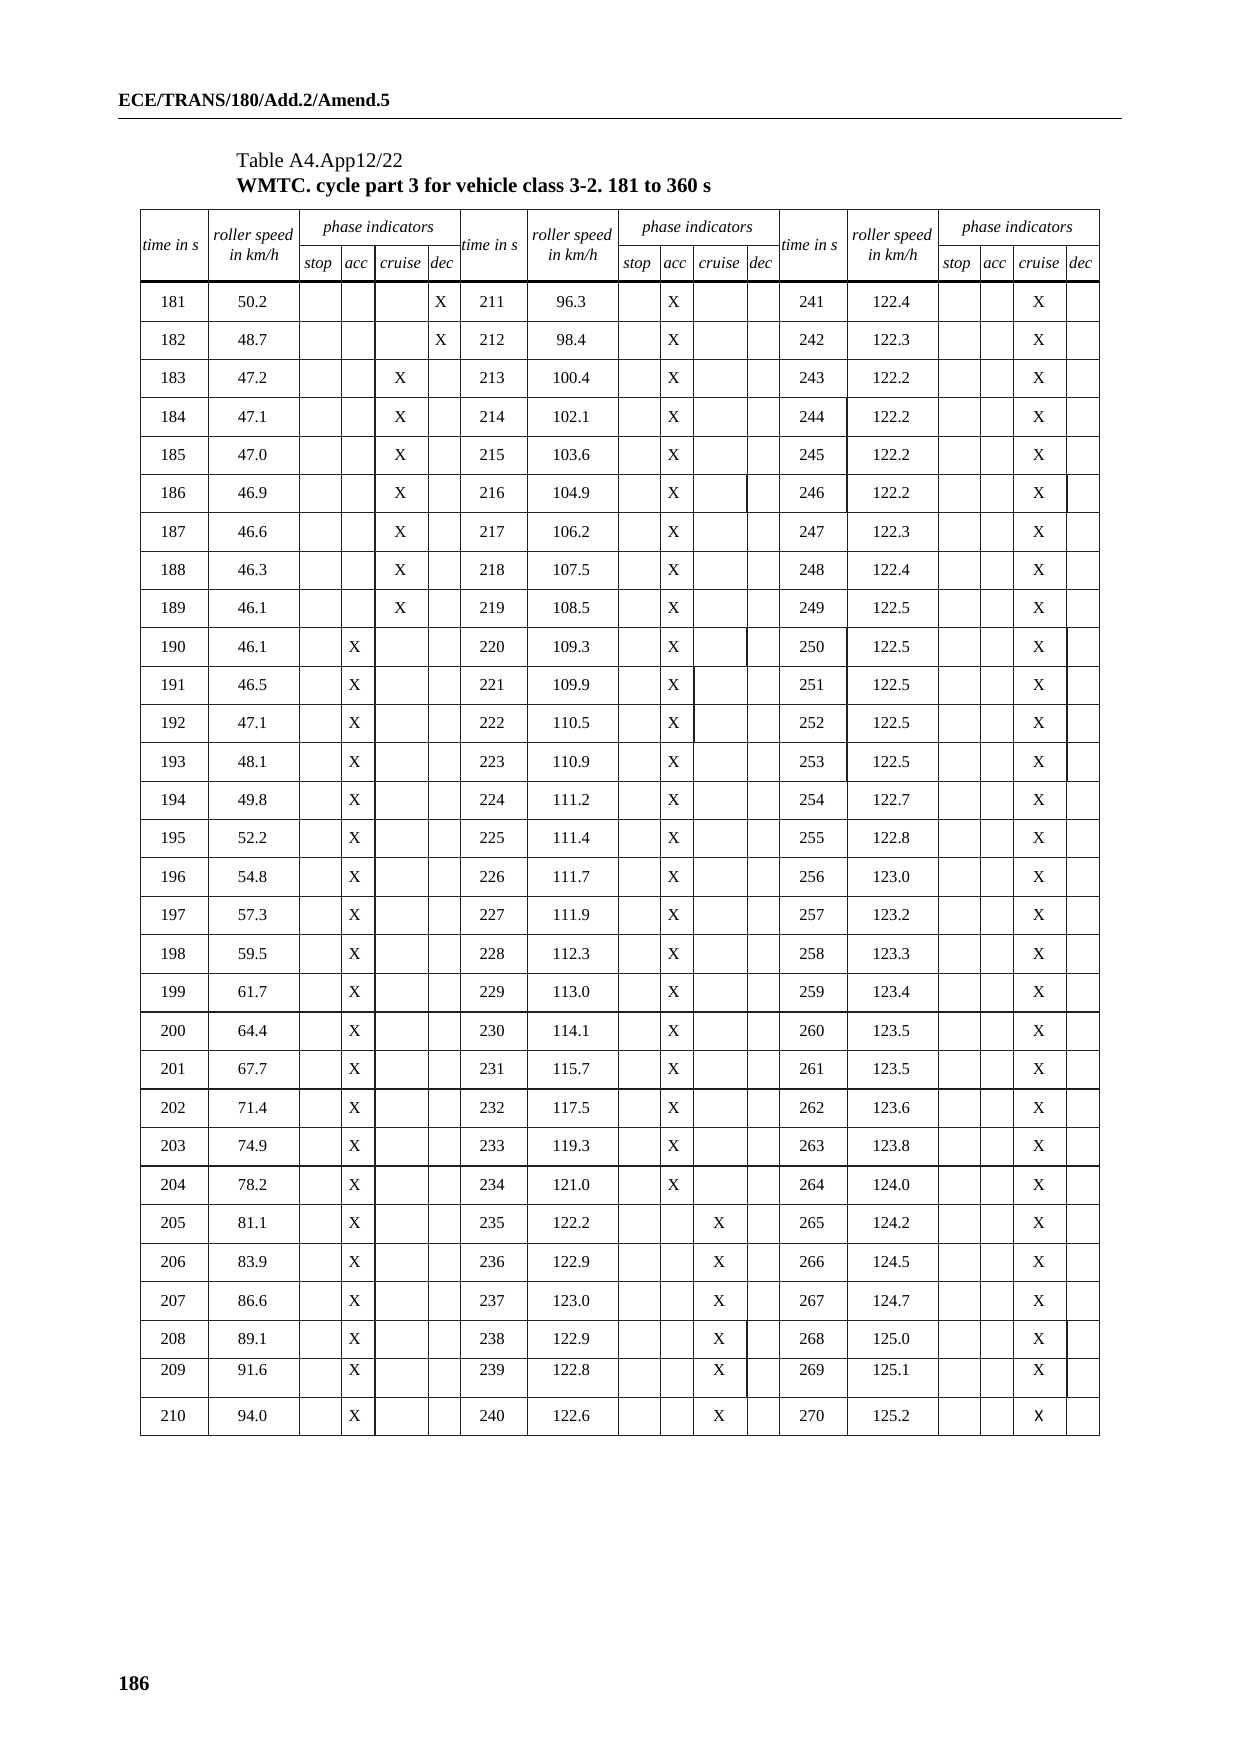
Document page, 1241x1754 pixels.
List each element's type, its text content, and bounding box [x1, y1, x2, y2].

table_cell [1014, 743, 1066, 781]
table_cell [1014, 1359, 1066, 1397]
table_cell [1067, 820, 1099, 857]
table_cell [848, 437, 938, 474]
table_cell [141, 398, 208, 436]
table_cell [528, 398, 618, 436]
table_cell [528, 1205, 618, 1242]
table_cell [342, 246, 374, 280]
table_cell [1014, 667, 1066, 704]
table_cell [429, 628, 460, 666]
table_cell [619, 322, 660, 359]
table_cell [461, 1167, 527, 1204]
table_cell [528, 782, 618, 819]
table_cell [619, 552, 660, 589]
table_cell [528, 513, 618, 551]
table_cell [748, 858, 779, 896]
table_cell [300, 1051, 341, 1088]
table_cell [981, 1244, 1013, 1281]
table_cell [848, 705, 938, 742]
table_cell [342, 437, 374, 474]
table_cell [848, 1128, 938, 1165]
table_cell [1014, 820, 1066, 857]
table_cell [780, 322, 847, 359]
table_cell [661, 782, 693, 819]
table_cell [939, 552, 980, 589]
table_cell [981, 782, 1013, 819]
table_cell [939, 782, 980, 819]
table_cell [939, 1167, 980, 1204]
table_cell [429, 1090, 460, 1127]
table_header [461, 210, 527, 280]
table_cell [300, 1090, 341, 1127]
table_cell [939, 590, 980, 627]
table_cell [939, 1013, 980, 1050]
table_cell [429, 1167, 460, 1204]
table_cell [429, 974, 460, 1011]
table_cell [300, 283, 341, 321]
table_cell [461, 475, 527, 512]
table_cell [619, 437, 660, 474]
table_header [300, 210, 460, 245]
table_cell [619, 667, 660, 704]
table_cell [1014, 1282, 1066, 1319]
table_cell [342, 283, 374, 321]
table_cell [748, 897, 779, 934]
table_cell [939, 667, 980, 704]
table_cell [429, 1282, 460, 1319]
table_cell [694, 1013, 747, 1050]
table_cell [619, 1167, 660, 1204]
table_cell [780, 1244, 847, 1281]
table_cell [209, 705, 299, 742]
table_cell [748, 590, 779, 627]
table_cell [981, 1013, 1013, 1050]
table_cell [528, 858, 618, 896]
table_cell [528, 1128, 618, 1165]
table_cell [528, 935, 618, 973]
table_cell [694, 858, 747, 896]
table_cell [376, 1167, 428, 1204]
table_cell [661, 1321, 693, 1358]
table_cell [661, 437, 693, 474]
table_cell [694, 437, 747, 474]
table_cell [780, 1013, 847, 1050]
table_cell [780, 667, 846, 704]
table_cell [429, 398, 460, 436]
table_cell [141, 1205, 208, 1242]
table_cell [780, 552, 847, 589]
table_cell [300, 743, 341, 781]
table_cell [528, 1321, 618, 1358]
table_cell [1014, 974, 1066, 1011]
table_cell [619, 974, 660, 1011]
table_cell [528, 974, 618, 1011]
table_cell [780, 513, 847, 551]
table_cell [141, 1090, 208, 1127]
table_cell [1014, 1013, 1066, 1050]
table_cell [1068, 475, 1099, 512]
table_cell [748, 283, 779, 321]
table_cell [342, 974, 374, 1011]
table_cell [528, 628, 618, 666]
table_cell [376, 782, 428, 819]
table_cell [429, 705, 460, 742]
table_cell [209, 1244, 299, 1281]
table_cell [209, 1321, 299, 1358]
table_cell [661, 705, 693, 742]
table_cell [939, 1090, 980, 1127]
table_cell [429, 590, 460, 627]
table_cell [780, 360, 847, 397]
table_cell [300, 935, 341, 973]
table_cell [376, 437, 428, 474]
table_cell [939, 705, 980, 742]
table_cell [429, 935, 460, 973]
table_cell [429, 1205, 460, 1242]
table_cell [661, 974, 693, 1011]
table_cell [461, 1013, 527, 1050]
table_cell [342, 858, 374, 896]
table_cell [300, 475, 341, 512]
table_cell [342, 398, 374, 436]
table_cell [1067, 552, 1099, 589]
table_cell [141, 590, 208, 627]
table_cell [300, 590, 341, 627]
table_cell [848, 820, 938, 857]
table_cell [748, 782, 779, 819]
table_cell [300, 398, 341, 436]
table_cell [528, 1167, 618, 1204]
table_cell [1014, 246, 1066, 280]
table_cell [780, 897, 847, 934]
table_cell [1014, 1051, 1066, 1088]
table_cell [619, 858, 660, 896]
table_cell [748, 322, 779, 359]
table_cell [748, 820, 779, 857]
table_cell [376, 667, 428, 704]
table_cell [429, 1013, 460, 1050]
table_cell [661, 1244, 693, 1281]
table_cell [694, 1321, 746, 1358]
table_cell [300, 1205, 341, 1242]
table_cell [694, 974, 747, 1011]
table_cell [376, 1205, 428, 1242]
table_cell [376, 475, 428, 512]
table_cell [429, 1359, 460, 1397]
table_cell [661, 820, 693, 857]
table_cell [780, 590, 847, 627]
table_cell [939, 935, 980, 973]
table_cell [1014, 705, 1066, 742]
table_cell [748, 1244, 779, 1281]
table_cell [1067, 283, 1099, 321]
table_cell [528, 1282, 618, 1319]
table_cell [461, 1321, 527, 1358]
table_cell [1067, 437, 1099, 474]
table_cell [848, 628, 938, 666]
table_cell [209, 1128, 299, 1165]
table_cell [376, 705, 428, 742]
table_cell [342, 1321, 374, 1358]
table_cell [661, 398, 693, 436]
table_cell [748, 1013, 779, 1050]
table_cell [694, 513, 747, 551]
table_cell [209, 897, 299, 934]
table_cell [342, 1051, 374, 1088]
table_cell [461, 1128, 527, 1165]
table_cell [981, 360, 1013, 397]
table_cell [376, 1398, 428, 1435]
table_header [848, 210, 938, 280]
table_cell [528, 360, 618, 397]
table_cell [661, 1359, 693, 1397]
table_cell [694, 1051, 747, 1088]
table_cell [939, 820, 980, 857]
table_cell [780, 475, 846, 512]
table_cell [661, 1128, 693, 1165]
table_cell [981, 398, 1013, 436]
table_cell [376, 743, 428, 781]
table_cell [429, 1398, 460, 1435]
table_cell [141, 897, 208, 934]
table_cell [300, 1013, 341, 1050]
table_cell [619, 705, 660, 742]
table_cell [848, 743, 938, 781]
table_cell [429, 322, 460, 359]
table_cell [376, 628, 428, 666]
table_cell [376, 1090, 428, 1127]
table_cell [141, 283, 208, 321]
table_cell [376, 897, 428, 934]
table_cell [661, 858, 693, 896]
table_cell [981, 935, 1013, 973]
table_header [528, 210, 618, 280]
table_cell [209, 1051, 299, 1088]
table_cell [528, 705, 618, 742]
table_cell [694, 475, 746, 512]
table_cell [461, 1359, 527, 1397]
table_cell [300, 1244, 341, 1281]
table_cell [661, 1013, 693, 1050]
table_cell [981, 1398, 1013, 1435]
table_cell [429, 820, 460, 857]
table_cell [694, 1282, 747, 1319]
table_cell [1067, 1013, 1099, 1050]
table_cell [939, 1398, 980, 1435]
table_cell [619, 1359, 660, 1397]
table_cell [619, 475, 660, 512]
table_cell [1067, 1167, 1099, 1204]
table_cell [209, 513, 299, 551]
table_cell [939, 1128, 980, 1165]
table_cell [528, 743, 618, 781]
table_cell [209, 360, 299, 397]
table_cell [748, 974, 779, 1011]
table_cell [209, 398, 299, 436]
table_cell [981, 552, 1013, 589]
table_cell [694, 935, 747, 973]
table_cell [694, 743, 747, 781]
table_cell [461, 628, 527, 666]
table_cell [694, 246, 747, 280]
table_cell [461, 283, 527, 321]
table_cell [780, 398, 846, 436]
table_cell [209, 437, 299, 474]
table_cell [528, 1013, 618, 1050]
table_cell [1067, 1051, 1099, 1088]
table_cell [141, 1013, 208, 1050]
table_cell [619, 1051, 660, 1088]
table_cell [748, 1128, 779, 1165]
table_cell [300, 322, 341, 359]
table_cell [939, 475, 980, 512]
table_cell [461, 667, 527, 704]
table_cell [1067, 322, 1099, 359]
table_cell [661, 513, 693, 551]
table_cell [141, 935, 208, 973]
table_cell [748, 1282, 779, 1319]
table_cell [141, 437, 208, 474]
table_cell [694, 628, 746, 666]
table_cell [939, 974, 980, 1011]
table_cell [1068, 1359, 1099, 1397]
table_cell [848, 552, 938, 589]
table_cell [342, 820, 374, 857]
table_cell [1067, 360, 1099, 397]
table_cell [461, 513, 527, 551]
text WMTC. cycle part 3 for vehicle class 3-2. 181 to 360 s [236, 172, 1004, 197]
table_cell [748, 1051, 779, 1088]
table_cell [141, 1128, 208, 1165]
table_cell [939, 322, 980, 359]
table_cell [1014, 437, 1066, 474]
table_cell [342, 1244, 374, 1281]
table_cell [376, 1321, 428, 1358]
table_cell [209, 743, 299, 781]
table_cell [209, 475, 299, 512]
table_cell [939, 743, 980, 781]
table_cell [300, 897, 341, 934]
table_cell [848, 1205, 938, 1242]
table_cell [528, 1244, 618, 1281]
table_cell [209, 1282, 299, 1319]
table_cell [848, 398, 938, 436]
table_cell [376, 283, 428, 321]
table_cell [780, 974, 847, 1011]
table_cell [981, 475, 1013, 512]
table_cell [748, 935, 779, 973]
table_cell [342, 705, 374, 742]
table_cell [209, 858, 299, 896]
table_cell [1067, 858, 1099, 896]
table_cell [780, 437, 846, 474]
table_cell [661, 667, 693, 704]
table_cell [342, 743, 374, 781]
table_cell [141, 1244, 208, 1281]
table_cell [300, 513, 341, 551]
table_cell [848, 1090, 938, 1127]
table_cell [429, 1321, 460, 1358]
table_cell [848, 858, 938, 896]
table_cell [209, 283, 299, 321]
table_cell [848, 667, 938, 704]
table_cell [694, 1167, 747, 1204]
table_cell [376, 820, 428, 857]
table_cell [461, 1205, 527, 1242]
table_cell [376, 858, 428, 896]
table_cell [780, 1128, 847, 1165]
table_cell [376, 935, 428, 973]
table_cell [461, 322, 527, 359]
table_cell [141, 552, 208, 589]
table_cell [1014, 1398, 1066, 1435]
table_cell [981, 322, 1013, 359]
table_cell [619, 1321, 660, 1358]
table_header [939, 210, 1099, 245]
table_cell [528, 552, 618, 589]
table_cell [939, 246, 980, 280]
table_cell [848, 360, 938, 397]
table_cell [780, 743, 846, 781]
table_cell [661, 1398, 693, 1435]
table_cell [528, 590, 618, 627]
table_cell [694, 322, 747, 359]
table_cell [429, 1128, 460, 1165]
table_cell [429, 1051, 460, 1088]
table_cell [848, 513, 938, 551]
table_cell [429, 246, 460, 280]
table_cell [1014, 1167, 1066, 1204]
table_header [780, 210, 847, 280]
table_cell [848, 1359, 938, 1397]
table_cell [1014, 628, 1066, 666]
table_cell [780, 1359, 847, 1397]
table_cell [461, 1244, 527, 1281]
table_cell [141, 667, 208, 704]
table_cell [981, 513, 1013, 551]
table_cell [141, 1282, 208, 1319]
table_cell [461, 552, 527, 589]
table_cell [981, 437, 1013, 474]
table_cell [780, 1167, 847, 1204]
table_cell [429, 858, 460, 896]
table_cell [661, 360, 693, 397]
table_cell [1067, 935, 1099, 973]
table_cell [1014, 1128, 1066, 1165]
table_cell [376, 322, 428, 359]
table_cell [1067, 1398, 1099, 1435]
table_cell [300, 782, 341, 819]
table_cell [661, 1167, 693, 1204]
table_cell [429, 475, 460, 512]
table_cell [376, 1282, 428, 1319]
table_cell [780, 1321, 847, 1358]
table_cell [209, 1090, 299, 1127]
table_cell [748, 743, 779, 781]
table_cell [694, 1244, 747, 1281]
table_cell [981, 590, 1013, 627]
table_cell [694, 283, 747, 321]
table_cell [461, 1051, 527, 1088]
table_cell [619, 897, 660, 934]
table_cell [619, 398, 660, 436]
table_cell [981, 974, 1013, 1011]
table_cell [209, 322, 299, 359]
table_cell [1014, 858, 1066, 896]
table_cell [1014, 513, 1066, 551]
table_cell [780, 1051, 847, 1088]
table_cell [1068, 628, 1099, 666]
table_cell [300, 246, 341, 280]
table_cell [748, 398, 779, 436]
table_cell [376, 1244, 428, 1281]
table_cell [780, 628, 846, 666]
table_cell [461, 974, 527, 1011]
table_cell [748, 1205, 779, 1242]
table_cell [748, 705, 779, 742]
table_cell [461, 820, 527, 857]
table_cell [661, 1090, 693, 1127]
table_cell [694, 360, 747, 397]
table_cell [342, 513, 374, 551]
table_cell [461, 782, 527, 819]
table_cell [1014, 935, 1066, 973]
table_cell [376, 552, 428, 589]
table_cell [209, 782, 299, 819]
text Table A4.App12/22 [236, 148, 1122, 172]
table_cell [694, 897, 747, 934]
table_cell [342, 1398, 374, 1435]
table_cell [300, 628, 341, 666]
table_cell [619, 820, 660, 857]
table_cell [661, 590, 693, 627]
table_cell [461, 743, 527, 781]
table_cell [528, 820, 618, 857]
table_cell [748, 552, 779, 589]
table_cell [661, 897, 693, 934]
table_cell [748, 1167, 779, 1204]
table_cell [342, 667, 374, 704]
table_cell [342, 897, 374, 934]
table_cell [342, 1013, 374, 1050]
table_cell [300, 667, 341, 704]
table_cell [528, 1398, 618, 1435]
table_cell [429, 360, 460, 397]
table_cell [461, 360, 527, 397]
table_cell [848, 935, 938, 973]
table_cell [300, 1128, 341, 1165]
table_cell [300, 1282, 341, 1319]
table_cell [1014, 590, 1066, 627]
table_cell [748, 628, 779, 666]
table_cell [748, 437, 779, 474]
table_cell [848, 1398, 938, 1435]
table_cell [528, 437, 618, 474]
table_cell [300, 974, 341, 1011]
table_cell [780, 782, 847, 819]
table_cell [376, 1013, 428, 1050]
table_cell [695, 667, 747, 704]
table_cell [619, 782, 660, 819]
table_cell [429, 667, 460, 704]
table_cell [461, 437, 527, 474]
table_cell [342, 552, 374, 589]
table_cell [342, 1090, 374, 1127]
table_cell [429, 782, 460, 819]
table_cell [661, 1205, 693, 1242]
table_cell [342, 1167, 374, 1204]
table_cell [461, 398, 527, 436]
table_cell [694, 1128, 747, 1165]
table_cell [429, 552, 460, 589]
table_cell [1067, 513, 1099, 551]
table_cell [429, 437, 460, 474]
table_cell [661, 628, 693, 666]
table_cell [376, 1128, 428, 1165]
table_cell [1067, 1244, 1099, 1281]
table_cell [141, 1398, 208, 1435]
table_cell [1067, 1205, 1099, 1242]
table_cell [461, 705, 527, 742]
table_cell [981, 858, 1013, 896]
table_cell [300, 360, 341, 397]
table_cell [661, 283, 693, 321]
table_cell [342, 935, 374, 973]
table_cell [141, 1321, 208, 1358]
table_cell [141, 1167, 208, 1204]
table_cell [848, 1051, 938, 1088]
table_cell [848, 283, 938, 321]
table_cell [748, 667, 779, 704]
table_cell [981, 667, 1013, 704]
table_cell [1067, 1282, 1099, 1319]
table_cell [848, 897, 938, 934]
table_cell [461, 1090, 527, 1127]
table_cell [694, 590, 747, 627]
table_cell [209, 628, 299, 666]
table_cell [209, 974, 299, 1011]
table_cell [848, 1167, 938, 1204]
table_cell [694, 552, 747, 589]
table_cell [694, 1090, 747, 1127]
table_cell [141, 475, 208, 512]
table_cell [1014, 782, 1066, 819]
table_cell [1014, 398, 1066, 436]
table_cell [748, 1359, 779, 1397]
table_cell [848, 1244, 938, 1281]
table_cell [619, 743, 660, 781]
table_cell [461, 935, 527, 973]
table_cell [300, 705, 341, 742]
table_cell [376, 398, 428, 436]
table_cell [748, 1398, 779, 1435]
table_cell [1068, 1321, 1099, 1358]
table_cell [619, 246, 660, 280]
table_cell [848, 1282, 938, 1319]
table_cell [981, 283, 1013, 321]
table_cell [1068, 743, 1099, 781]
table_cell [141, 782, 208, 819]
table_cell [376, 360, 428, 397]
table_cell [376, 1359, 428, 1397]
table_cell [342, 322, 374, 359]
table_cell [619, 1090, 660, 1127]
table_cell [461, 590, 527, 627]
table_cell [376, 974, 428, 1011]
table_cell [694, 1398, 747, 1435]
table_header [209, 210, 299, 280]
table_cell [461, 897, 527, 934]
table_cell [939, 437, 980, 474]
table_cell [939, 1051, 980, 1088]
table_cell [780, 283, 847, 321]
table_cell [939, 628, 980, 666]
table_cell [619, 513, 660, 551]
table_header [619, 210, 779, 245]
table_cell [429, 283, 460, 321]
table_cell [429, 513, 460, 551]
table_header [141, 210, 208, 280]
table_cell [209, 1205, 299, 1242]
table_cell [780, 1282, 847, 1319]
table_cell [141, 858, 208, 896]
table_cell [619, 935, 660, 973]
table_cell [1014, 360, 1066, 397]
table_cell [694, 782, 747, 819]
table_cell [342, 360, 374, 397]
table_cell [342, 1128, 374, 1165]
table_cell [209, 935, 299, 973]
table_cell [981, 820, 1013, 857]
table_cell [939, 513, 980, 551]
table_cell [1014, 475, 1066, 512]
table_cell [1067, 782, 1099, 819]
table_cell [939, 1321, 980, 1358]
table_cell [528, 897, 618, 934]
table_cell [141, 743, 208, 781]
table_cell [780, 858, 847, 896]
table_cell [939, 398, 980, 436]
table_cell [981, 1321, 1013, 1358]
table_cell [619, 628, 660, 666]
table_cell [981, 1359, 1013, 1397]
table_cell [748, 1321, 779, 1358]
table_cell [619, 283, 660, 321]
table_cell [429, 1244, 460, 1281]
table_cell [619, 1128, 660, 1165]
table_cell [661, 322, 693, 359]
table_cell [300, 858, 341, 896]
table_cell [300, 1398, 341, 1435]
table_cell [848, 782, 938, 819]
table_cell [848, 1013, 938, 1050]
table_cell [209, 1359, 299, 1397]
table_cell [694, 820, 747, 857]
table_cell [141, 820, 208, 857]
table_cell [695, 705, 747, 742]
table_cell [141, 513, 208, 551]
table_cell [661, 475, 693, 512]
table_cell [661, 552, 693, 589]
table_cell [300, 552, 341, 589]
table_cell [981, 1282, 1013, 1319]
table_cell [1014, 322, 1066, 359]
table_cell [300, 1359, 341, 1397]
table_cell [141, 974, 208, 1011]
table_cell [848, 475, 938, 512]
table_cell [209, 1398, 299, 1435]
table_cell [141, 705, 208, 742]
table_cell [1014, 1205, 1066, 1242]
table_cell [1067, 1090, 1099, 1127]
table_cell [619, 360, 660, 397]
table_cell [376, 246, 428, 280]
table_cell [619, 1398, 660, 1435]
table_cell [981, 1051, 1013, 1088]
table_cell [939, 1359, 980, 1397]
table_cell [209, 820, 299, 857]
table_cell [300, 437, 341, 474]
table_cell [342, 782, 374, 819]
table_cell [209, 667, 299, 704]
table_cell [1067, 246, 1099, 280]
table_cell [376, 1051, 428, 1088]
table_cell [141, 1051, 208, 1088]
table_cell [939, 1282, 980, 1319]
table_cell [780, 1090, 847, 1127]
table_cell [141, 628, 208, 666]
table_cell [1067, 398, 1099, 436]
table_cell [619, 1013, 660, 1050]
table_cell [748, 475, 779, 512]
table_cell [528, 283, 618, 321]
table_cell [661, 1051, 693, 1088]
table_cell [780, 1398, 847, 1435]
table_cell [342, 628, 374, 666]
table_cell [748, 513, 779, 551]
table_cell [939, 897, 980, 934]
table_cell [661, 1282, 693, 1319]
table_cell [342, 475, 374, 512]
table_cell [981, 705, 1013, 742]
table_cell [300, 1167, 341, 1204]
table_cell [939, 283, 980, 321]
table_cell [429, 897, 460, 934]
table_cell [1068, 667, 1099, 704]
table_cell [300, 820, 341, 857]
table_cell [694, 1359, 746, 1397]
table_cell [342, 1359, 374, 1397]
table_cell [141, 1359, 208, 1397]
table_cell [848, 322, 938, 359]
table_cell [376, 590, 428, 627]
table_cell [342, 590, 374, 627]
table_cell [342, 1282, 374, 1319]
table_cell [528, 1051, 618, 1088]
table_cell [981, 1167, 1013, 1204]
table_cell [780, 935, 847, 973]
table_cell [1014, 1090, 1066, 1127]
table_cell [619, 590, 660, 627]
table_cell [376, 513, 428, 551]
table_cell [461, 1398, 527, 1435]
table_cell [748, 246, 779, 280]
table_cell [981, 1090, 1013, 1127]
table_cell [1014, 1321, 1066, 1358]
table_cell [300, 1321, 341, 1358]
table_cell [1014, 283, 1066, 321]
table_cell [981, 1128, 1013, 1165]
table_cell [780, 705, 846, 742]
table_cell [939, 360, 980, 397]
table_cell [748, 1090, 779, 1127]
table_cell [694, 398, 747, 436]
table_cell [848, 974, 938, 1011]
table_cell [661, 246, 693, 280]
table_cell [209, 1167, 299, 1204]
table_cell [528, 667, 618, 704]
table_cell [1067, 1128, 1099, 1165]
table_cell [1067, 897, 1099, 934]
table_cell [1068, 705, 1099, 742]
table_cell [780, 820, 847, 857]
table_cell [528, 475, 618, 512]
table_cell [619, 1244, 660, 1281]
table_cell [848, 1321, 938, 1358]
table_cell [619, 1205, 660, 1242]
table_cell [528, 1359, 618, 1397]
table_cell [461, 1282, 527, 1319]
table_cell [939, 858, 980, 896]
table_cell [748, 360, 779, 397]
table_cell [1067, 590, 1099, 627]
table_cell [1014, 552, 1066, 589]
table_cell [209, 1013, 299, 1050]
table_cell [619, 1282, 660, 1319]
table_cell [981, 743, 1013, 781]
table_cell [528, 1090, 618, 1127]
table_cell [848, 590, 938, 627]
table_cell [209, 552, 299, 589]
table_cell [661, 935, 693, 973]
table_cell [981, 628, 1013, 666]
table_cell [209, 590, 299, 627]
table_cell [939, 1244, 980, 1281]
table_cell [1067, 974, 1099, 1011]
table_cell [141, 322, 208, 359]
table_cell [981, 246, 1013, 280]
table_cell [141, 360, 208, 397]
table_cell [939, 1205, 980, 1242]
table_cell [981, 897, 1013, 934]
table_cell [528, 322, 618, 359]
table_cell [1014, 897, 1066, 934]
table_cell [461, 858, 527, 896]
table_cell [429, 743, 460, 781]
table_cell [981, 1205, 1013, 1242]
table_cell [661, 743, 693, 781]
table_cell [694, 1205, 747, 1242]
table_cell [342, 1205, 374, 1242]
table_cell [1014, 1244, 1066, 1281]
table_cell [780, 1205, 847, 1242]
